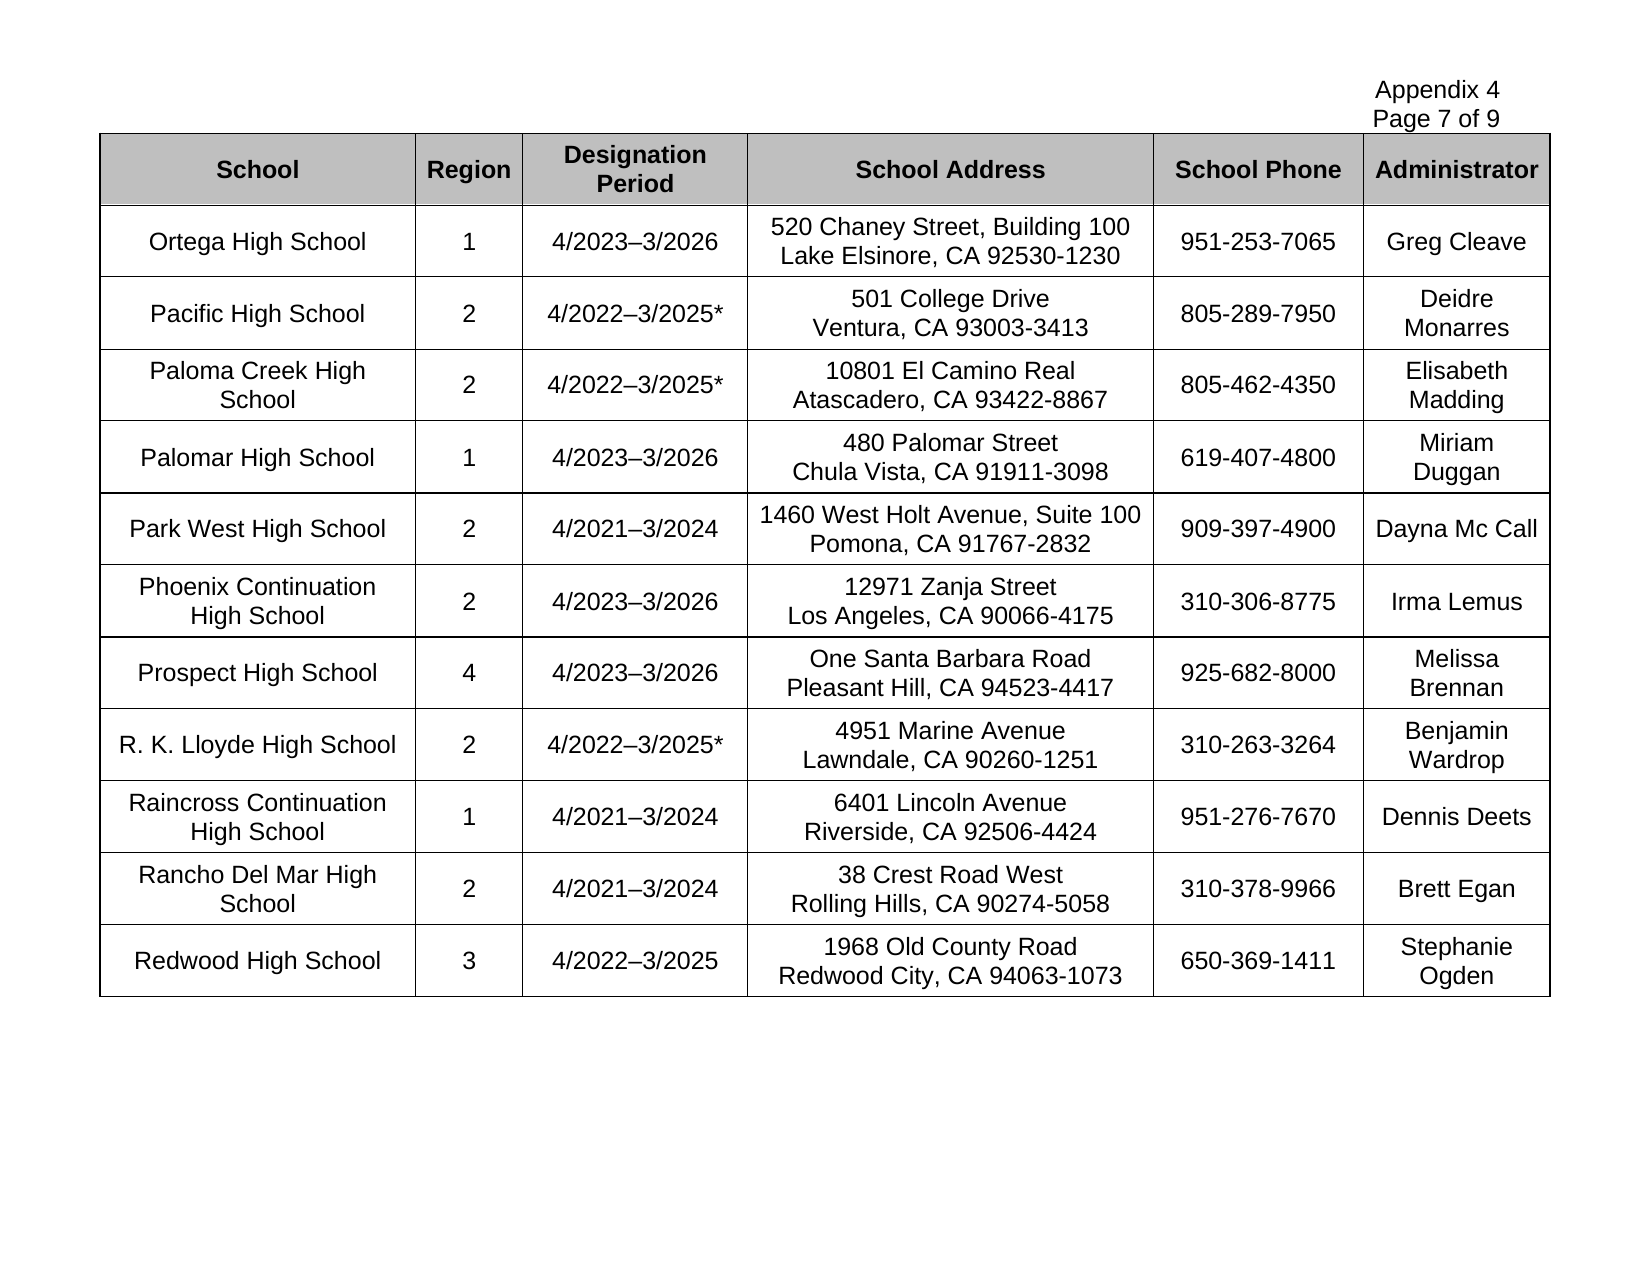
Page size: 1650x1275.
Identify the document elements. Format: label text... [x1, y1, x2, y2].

table_cell 1968 Old County Road Redwood City, CA 94063-1073 [748, 925, 1153, 996]
table_cell 4/2021–3/2024 [523, 781, 747, 852]
table_cell 4/2023–3/2026 [523, 565, 747, 636]
table_cell Miriam Duggan [1364, 421, 1549, 492]
table_cell 310-378-9966 [1154, 853, 1363, 924]
table_header Region [416, 134, 522, 204]
table_cell 805-289-7950 [1154, 277, 1363, 348]
table_cell One Santa Barbara Road Pleasant Hill, CA 94523-4417 [748, 638, 1153, 708]
table_cell 4 [416, 638, 522, 708]
table_cell 951-253-7065 [1154, 206, 1363, 276]
table_header School Address [748, 134, 1153, 204]
table_cell Brett Egan [1364, 853, 1549, 924]
table_cell 909-397-4900 [1154, 494, 1363, 564]
table_cell Elisabeth Madding [1364, 350, 1549, 420]
table_header Designation Period [523, 134, 747, 204]
table_cell 1 [416, 781, 522, 852]
table_cell 4/2022–3/2025* [523, 709, 747, 780]
table_cell 2 [416, 494, 522, 564]
table_cell 619-407-4800 [1154, 421, 1363, 492]
table_cell 2 [416, 565, 522, 636]
table_cell Paloma Creek High School [101, 350, 415, 420]
table_cell R. K. Lloyde High School [101, 709, 415, 780]
table_cell 2 [416, 350, 522, 420]
table_cell 4/2023–3/2026 [523, 421, 747, 492]
table_cell 480 Palomar Street Chula Vista, CA 91911-3098 [748, 421, 1153, 492]
table_cell Deidre Monarres [1364, 277, 1549, 348]
table_cell 520 Chaney Street, Building 100 Lake Elsinore, CA 92530-1230 [748, 206, 1153, 276]
table_cell 310-263-3264 [1154, 709, 1363, 780]
table_cell 2 [416, 709, 522, 780]
table_cell 3 [416, 925, 522, 996]
table_cell 4/2023–3/2026 [523, 206, 747, 276]
table_cell 925-682-8000 [1154, 638, 1363, 708]
table_cell 805-462-4350 [1154, 350, 1363, 420]
table_cell 6401 Lincoln Avenue Riverside, CA 92506-4424 [748, 781, 1153, 852]
table_cell 4/2022–3/2025 [523, 925, 747, 996]
table_cell 1 [416, 206, 522, 276]
table_cell Dayna Mc Call [1364, 494, 1549, 564]
table_cell 4/2023–3/2026 [523, 638, 747, 708]
table_cell Stephanie Ogden [1364, 925, 1549, 996]
table_cell 501 College Drive Ventura, CA 93003-3413 [748, 277, 1153, 348]
table_cell 1460 West Holt Avenue, Suite 100 Pomona, CA 91767-2832 [748, 494, 1153, 564]
table_cell Park West High School [101, 494, 415, 564]
table_cell Prospect High School [101, 638, 415, 708]
table_cell Ortega High School [101, 206, 415, 276]
table_cell Melissa Brennan [1364, 638, 1549, 708]
table_cell Rancho Del Mar High School [101, 853, 415, 924]
table_cell 12971 Zanja Street Los Angeles, CA 90066-4175 [748, 565, 1153, 636]
table_header School [101, 134, 415, 204]
table_cell 4/2022–3/2025* [523, 277, 747, 348]
table_cell 310-306-8775 [1154, 565, 1363, 636]
table_header Administrator [1364, 134, 1549, 204]
table_cell 1 [416, 421, 522, 492]
table_cell Palomar High School [101, 421, 415, 492]
table_cell 38 Crest Road West Rolling Hills, CA 90274-5058 [748, 853, 1153, 924]
table_cell 10801 El Camino Real Atascadero, CA 93422-8867 [748, 350, 1153, 420]
table_cell 4951 Marine Avenue Lawndale, CA 90260-1251 [748, 709, 1153, 780]
table_cell 951-276-7670 [1154, 781, 1363, 852]
table_cell 4/2021–3/2024 [523, 853, 747, 924]
table_cell 650-369-1411 [1154, 925, 1363, 996]
table_cell 2 [416, 277, 522, 348]
table_cell Dennis Deets [1364, 781, 1549, 852]
table_cell 2 [416, 853, 522, 924]
table_cell Greg Cleave [1364, 206, 1549, 276]
table_cell Pacific High School [101, 277, 415, 348]
table_cell Raincross Continuation High School [101, 781, 415, 852]
table_cell Phoenix Continuation High School [101, 565, 415, 636]
table_cell Redwood High School [101, 925, 415, 996]
table_cell Benjamin Wardrop [1364, 709, 1549, 780]
table_header School Phone [1154, 134, 1363, 204]
table_cell Irma Lemus [1364, 565, 1549, 636]
table_cell 4/2021–3/2024 [523, 494, 747, 564]
table_cell 4/2022–3/2025* [523, 350, 747, 420]
